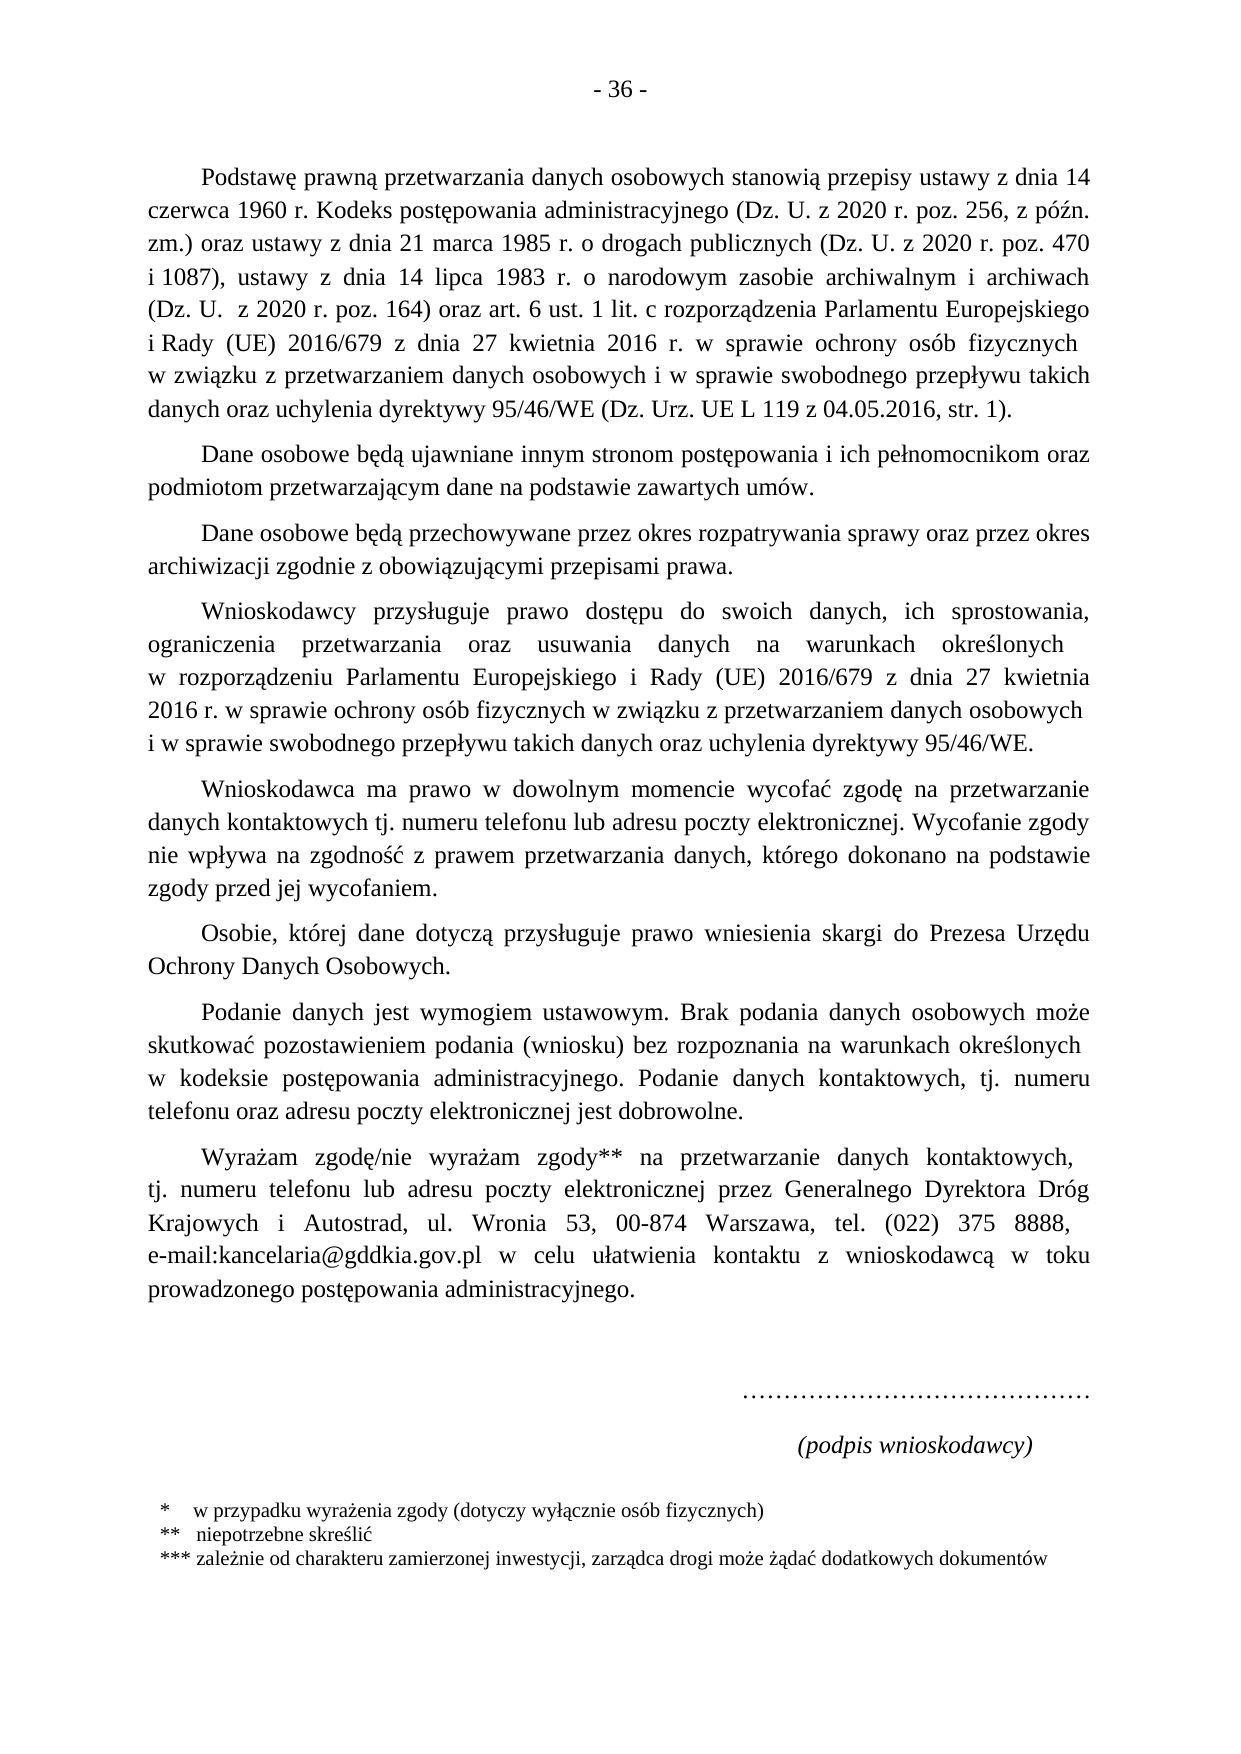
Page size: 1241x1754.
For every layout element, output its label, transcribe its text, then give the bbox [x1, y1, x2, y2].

text Wnioskodawcy przysługuje prawo dostępu do swoich danych, ich sprostowania, ograniczenia przetwarzania oraz usuwania danych na warunkach określonych w rozporządzeniu Parlamentu Europejskiego i Rady (UE) 2016/679 z dnia 27 kwietnia 2016 r. w sprawie ochrony osób fizycznych w związku z przetwarzaniem danych osobowych i w sprawie swobodnego przepływu takich danych oraz uchylenia dyrektywy 95/46/WE. [148, 596, 1091, 757]
text Wyrażam zgodę/nie wyrażam zgody** na przetwarzanie danych kontaktowych, tj. numeru telefonu lub adresu poczty elektronicznej przez Generalnego Dyrektora Dróg Krajowych i Autostrad, ul. Wronia 53, 00-874 Warszawa, tel. (022) 375 8888, e-mail:kancelaria@gddkia.gov.pl w celu ułatwienia kontaktu z wnioskodawcą w toku prowadzonego postępowania administracyjnego. [148, 1142, 1091, 1302]
text *** zależnie od charakteru zamierzonej inwestycji, zarządca drogi może żądać dodatkowych dokumentów [159, 1546, 1091, 1570]
text …………………………………… [148, 1375, 1091, 1403]
text ** niepotrzebne skreślić [159, 1522, 1091, 1546]
text Osobie, której dane dotyczą przysługuje prawo wniesienia skargi do Prezesa Urzędu Ochrony Danych Osobowych. [148, 918, 1091, 980]
text Podstawę prawną przetwarzania danych osobowych stanowią przepisy ustawy z dnia 14 czerwca 1960 r. Kodeks postępowania administracyjnego (Dz. U. z 2020 r. poz. 256, z późn. zm.) oraz ustawy z dnia 21 marca 1985 r. o drogach publicznych (Dz. U. z 2020 r. poz. 470 i 1087), ustawy z dnia 14 lipca 1983 r. o narodowym zasobie archiwalnym i archiwach (Dz. U. z 2020 r. poz. 164) oraz art. 6 ust. 1 lit. c rozporządzenia Parlamentu Europejskiego i Rady (UE) 2016/679 z dnia 27 kwietnia 2016 r. w sprawie ochrony osób fizycznych w związku z przetwarzaniem danych osobowych i w sprawie swobodnego przepływu takich danych oraz uchylenia dyrektywy 95/46/WE (Dz. Urz. UE L 119 z 04.05.2016, str. 1). [148, 162, 1091, 422]
text Dane osobowe będą ujawniane innym stronom postępowania i ich pełnomocnikom oraz podmiotom przetwarzającym dane na podstawie zawartych umów. [148, 439, 1091, 501]
text Podanie danych jest wymogiem ustawowym. Brak podania danych osobowych może skutkować pozostawieniem podania (wniosku) bez rozpoznania na warunkach określonych w kodeksie postępowania administracyjnego. Podanie danych kontaktowych, tj. numeru telefonu oraz adresu poczty elektronicznej jest dobrowolne. [148, 997, 1091, 1125]
text * w przypadku wyrażenia zgody (dotyczy wyłącznie osób fizycznych) [159, 1498, 1091, 1522]
text Wnioskodawca ma prawo w dowolnym momencie wycofać zgodę na przetwarzanie danych kontaktowych tj. numeru telefonu lub adresu poczty elektronicznej. Wycofanie zgody nie wpływa na zgodność z prawem przetwarzania danych, którego dokonano na podstawie zgody przed jej wycofaniem. [148, 774, 1091, 902]
text (podpis wnioskodawcy) [797, 1430, 1091, 1459]
text Dane osobowe będą przechowywane przez okres rozpatrywania sprawy oraz przez okres archiwizacji zgodnie z obowiązującymi przepisami prawa. [148, 518, 1091, 579]
